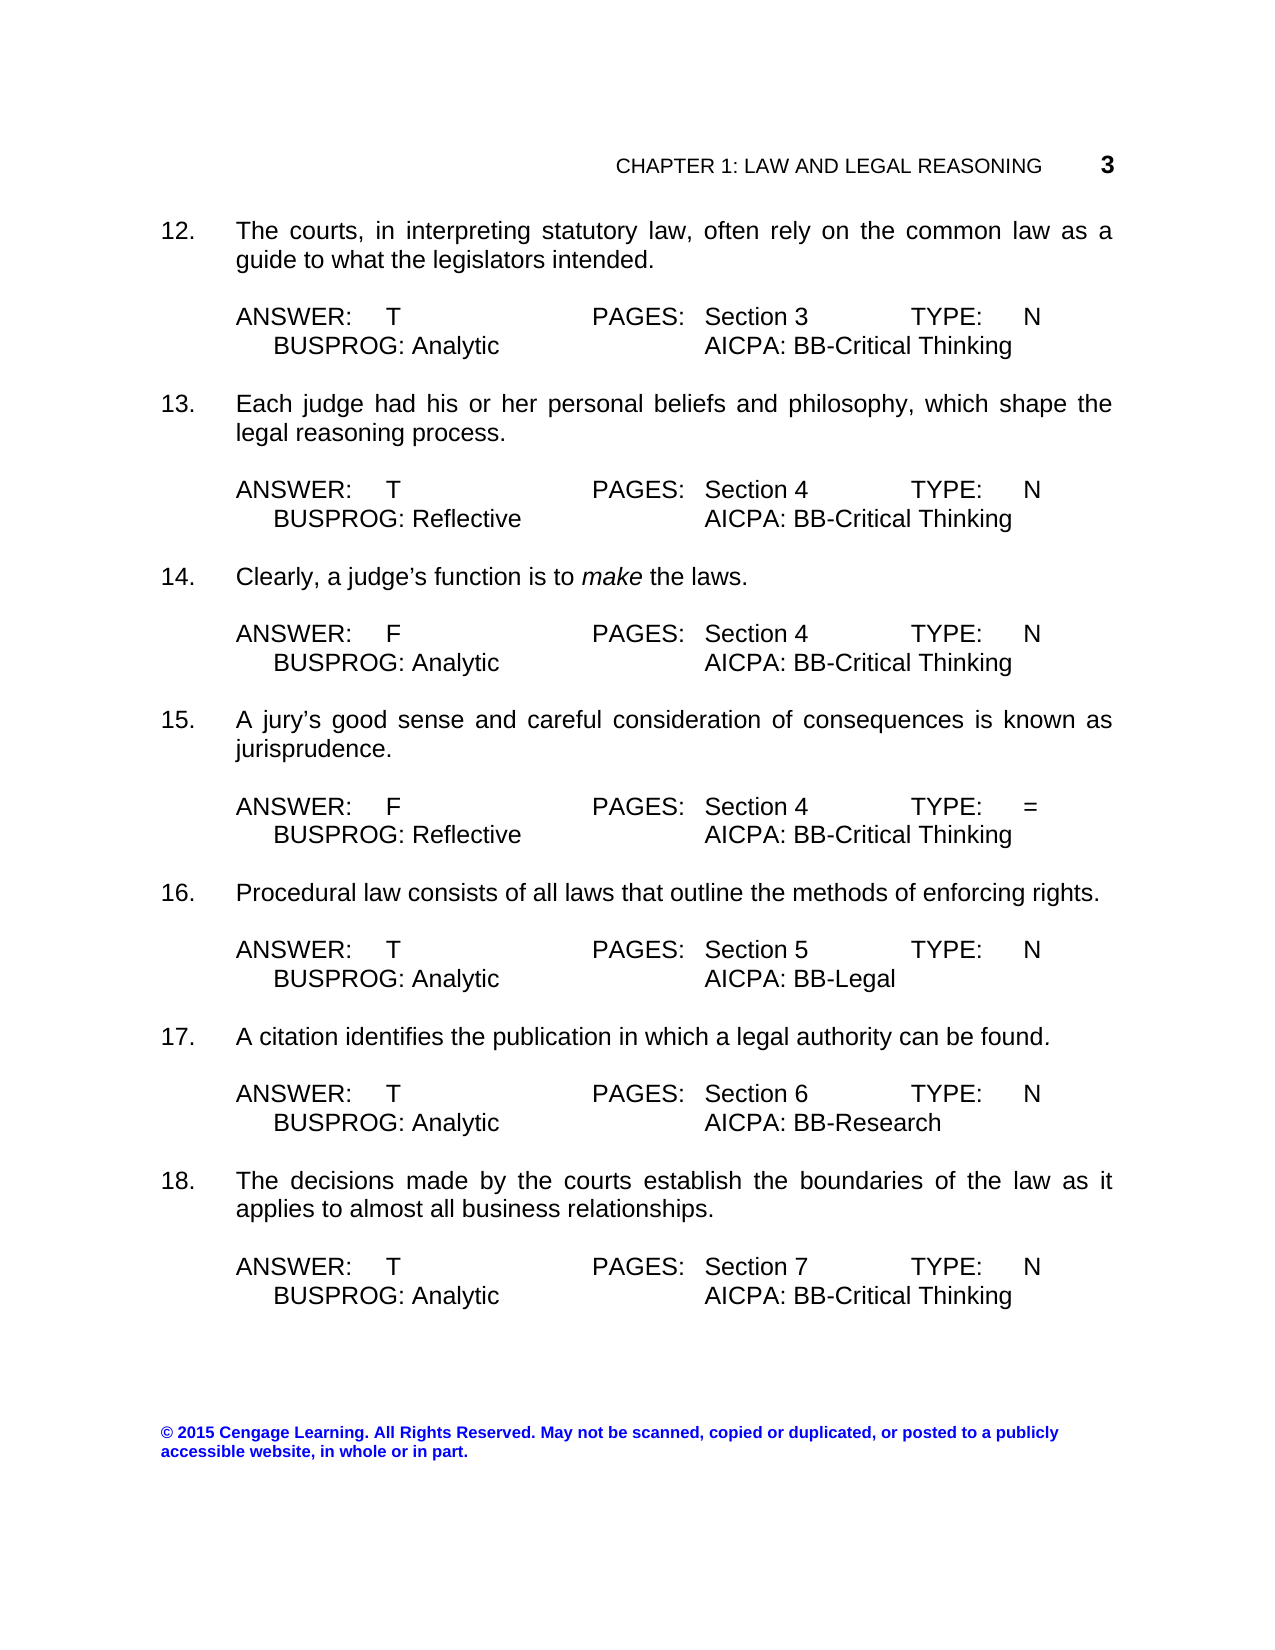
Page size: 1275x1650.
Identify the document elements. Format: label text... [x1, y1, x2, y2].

text BUSPROG: Analytic AICPA: BB-Research [161, 1108, 1114, 1137]
text ANSWER: T PAGES: Section 4 TYPE: N [236, 475, 1114, 504]
text 13. Each judge had his or her personal beliefs and philosophy, which shape the legal reasoning process. [161, 389, 1114, 446]
text 16. Procedural law consists of all laws that outline the methods of enforcing rights. [161, 878, 1114, 907]
text BUSPROG: Analytic AICPA: BB-Critical Thinking [161, 331, 1114, 360]
text 17. A citation identifies the publication in which a legal authority can be found. [161, 1022, 1114, 1051]
text 12. The courts, in interpreting statutory law, often rely on the common law as a guide to what the legislators intended. [161, 216, 1114, 273]
text ANSWER: F PAGES: Section 4 type: N [161, 619, 1114, 648]
text 14. Clearly, a judge’s function is to make the laws. [161, 561, 1114, 590]
text BUSPROG: Reflective AICPA: BB-Critical Thinking [161, 504, 1114, 533]
text BUSPROG: Analytic AICPA: BB-Legal [161, 964, 1114, 993]
text BUSPROG: Analytic AICPA: BB-Critical Thinking [161, 648, 1114, 676]
text 18. The decisions made by the courts establish the boundaries of the law as it applies to almost all business relationships. [161, 1166, 1114, 1223]
text BUSPROG: Reflective AICPA: BB-Critical Thinking [161, 820, 1114, 849]
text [161, 1281, 1114, 1309]
text ANSWER: F PAGES: Section 4 TYPE: = [161, 791, 1114, 820]
text 15. A jury’s good sense and careful consideration of consequences is known as jurisprudence. [161, 705, 1114, 763]
text ANSWER: T PAGES: Section 3 TYPE: N [161, 302, 1114, 331]
text ANSWER: T PAGES: Section 5 TYPE: N [161, 935, 1114, 964]
text ANSWER: T PAGES: Section 7 TYPE: N [161, 1252, 1114, 1281]
text ANSWER: T PAGES: Section 6 TYPE: N [161, 1079, 1114, 1108]
